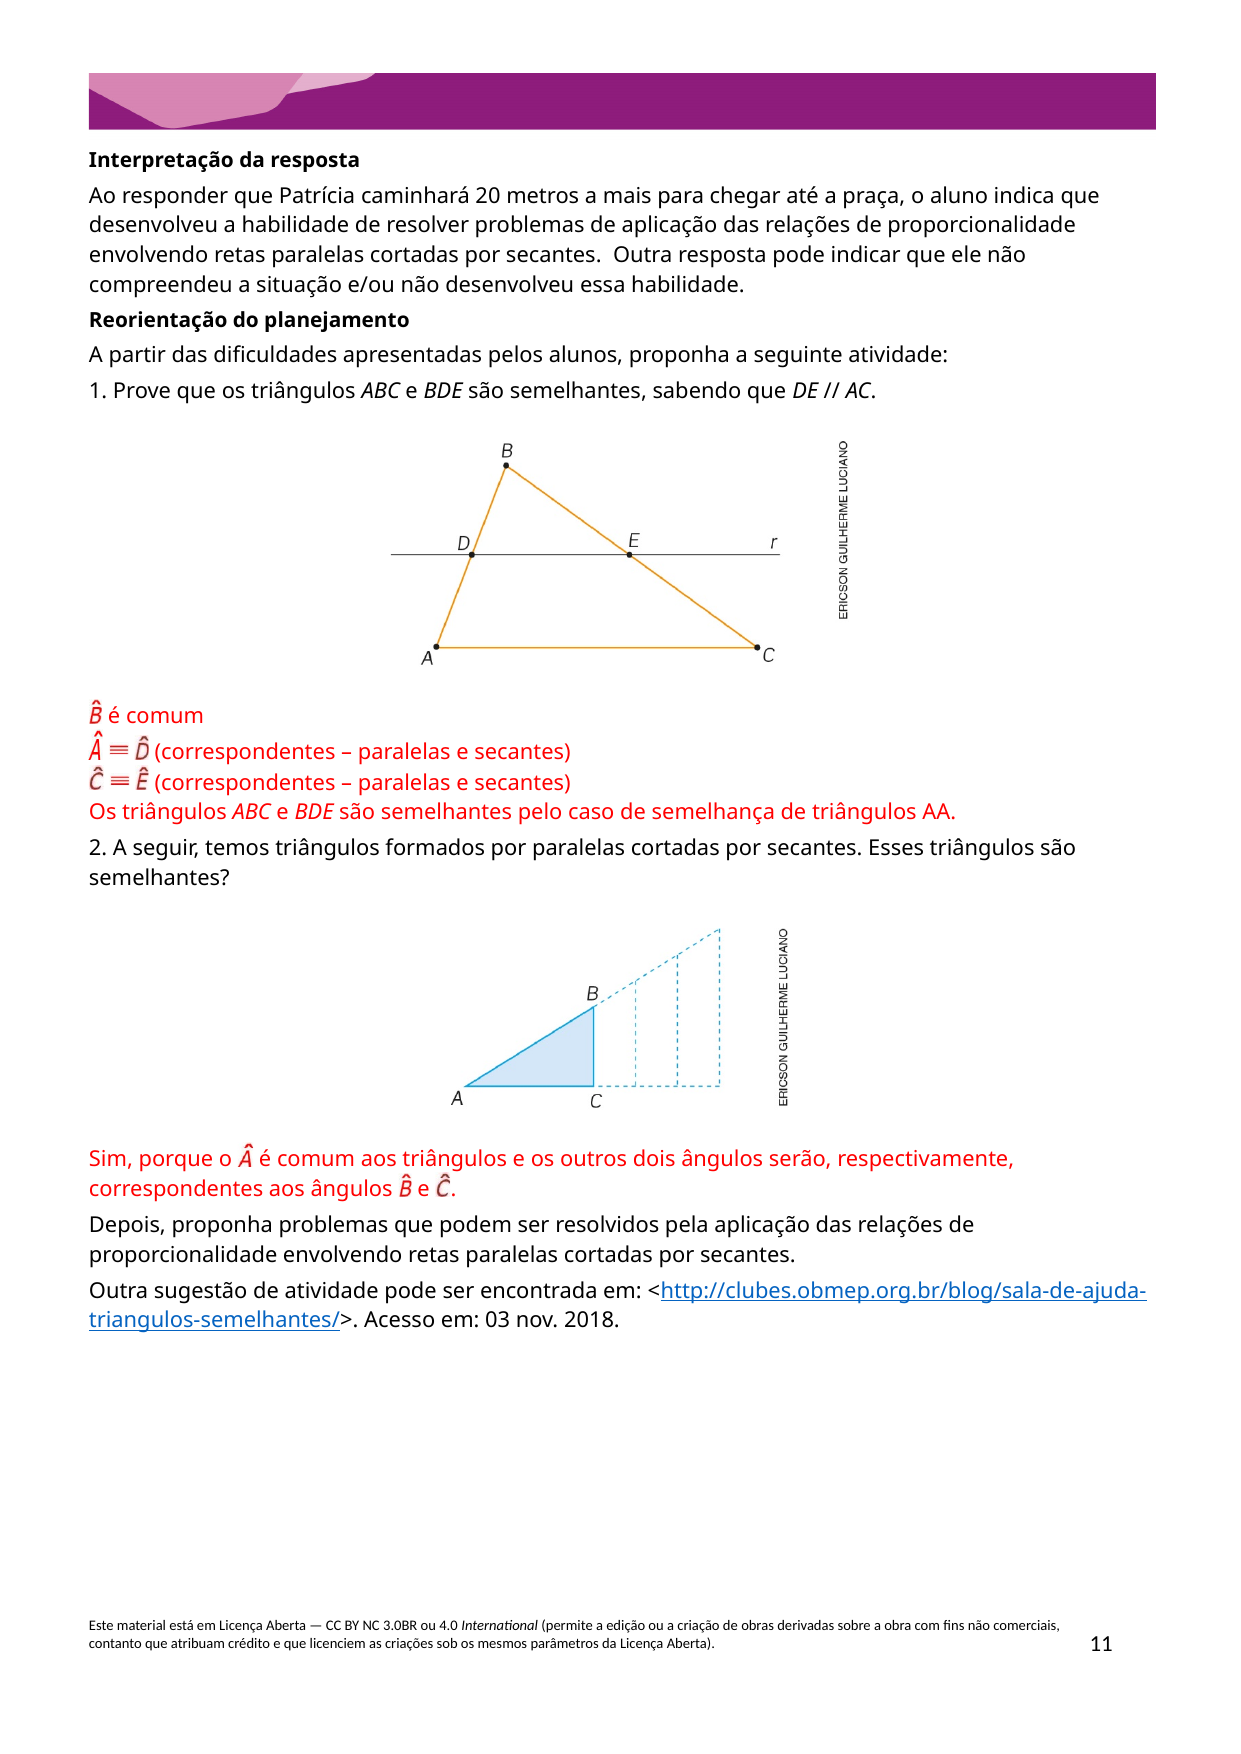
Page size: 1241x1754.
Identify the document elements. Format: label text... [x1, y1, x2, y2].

picture [398, 1173, 412, 1197]
text Interpretação da resposta [89, 145, 1152, 174]
text Ao responder que Patrícia caminhará 20 metros a mais para chegar até a praça, o aluno indica que desenvolveu a habilidade de resolver problemas de aplicação das relações de proporcionalidade envolvendo retas paralelas cortadas por secantes. Outra resposta pode indicar que ele não compreendeu a situação e/ou não desenvolveu essa habilidade. [89, 180, 1152, 299]
text Reorientação do planejamento [89, 305, 1152, 333]
text A partir das dificuldades apresentadas pelos alunos, proponha a seguinte atividade: [89, 339, 1152, 369]
text (correspondentes – paralelas e secantes) [89, 766, 1152, 796]
text Depois, proponha problemas que podem ser resolvidos pela aplicação das relações de proporcionalidade envolvendo retas paralelas cortadas por secantes. [89, 1209, 1152, 1269]
text Outra sugestão de atividade pode ser encontrada em: <http://clubes.obmep.org.br/blog/sala-de-ajuda-triangulos-semelhantes/>. Acesso em: 03 nov. 2018. [89, 1275, 1152, 1334]
picture [451, 928, 790, 1112]
text é comum [89, 700, 1152, 729]
text 2. A seguir, temos triângulos formados por paralelas cortadas por secantes. Esses triângulos são semelhantes? [89, 832, 1152, 892]
picture [237, 1142, 254, 1167]
text Sim, porque o é comum aos triângulos e os outros dois ângulos serão, respectivamente, correspondentes aos ângulos e . [89, 1143, 1152, 1203]
picture [108, 742, 129, 760]
picture [88, 699, 102, 724]
picture [88, 73, 1156, 140]
picture [134, 735, 149, 760]
picture [88, 729, 103, 760]
picture [88, 765, 104, 790]
picture [109, 773, 130, 790]
text 1. Prove que os triângulos ABC e BDE são semelhantes, sabendo que DE // AC. [89, 375, 1152, 405]
picture [435, 1172, 451, 1197]
picture [135, 765, 149, 790]
text Os triângulos ABC e BDE são semelhantes pelo caso de semelhança de triângulos AA. [89, 796, 1152, 826]
text (correspondentes – paralelas e secantes) [89, 729, 1152, 766]
picture [390, 441, 850, 669]
